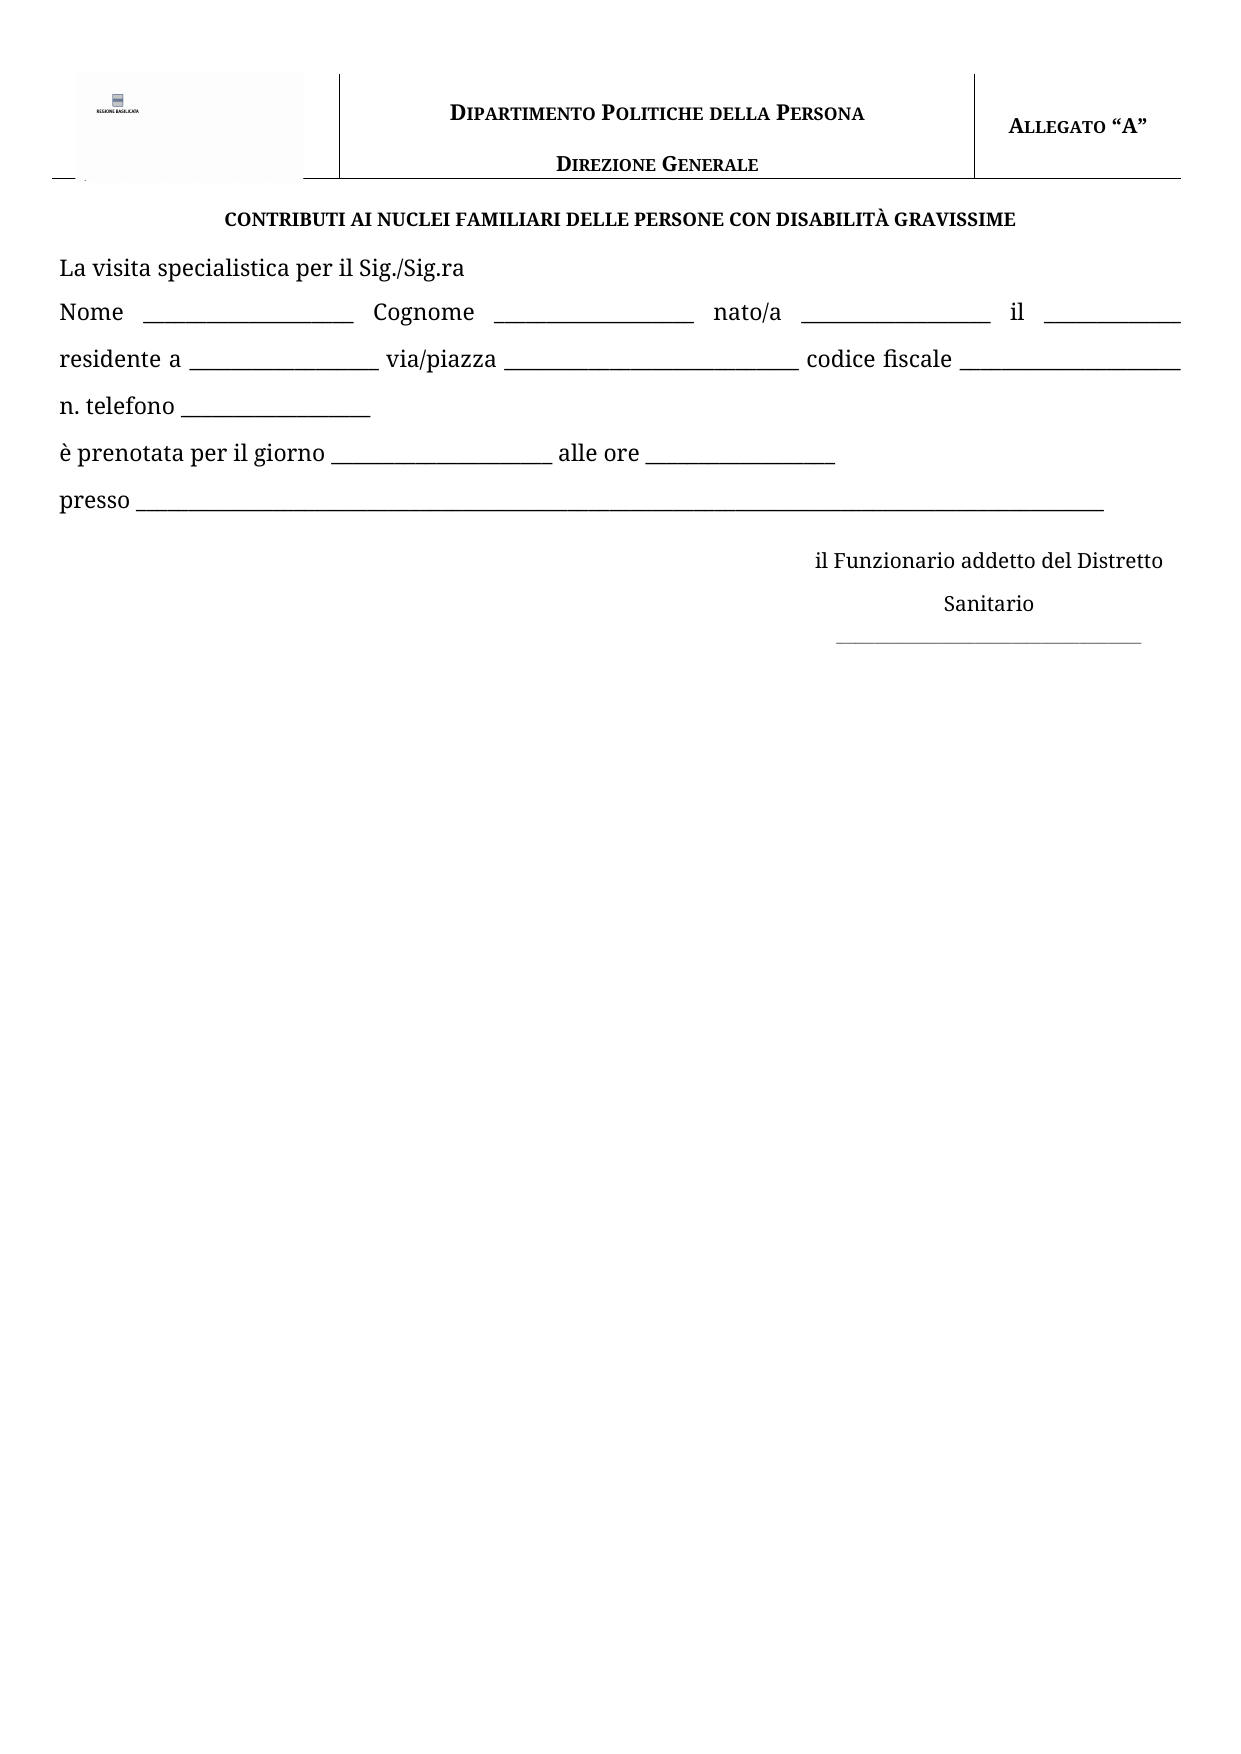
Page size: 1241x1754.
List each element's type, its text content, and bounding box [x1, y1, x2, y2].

text CONTRIBUTI AI NUCLEI FAMILIARI DELLE PERSONE CON DISABILITÀ GRAVISSIME [59, 207, 1181, 232]
text presso ____________________________________________________________________________________________ [59, 484, 1181, 515]
text il Funzionario addetto del Distretto Sanitario [797, 546, 1181, 617]
text è prenotata per il giorno _____________________ alle ore __________________ [59, 437, 1181, 468]
text ________________________________________________________________ [797, 631, 1181, 646]
text Nome ____________________ Cognome ___________________ nato/a __________________ il _____________ residente a __________________ via/piazza ____________________________ codice fiscale _____________________ n. telefono __________________ [59, 296, 1181, 421]
text La visita specialistica per il Sig./Sig.ra [59, 252, 1181, 283]
